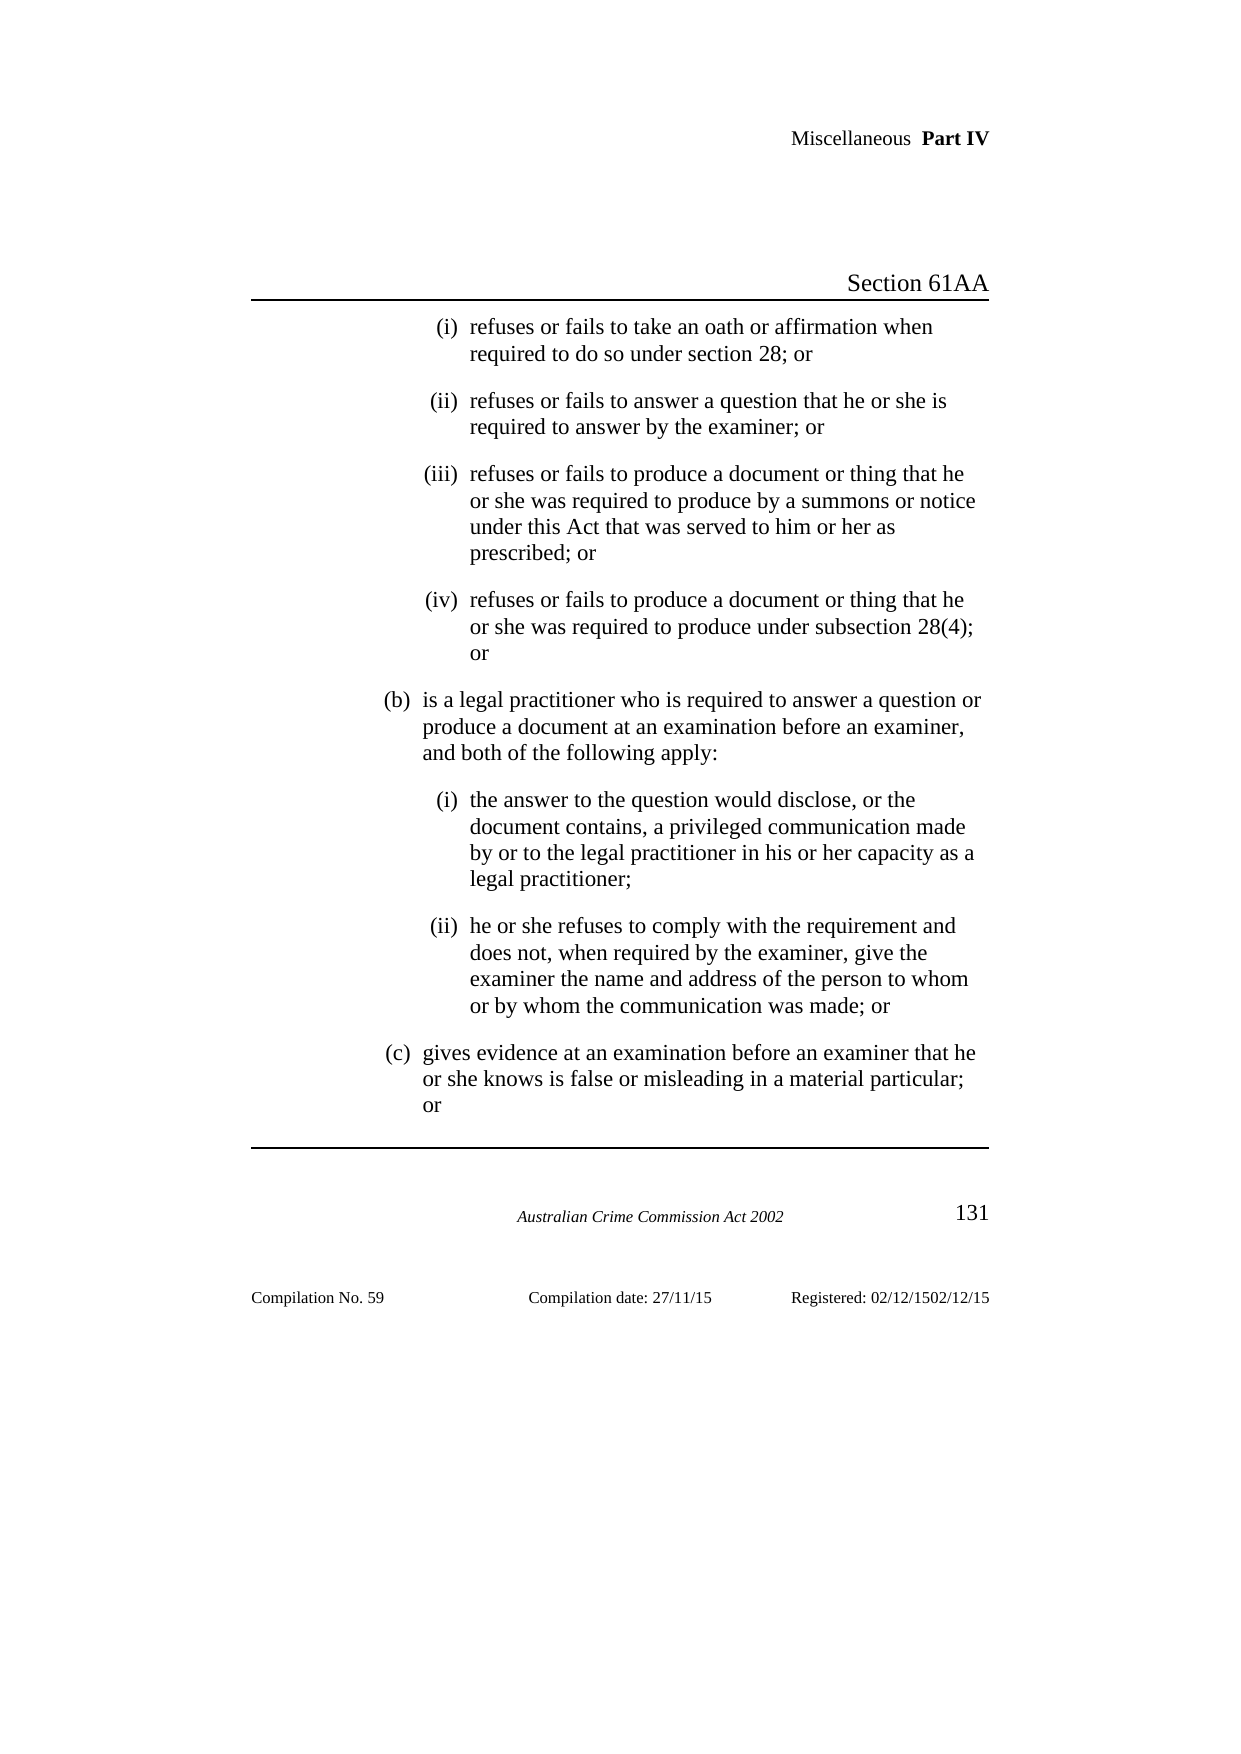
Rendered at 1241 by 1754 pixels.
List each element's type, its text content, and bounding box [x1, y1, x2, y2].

text (iii) refuses or fails to produce a document or thing that he or she was required to produce by a summons or notice under this Act that was served to him or her as prescribed; or [251, 460, 989, 566]
text (b) is a legal practitioner who is required to answer a question or produce a document at an examination before an examiner, and both of the following apply: [251, 686, 989, 766]
text (ii) refuses or fails to answer a question that he or she is required to answer by the examiner; or [251, 387, 989, 439]
text (i) the answer to the question would disclose, or the document contains, a privileged communication made by or to the legal practitioner in his or her capacity as a legal practitioner; [251, 786, 989, 892]
text (ii) he or she refuses to comply with the requirement and does not, when required by the examiner, give the examiner the name and address of the person to whom or by whom the communication was made; or [251, 913, 989, 1018]
text (i) refuses or fails to take an oath or affirmation when required to do so under section 28; or [251, 313, 989, 366]
text (c) gives evidence at an examination before an examiner that he or she knows is false or misleading in a material particular; or [251, 1039, 989, 1118]
text (iv) refuses or fails to produce a document or thing that he or she was required to produce under subsection 28(4); or [251, 587, 989, 666]
